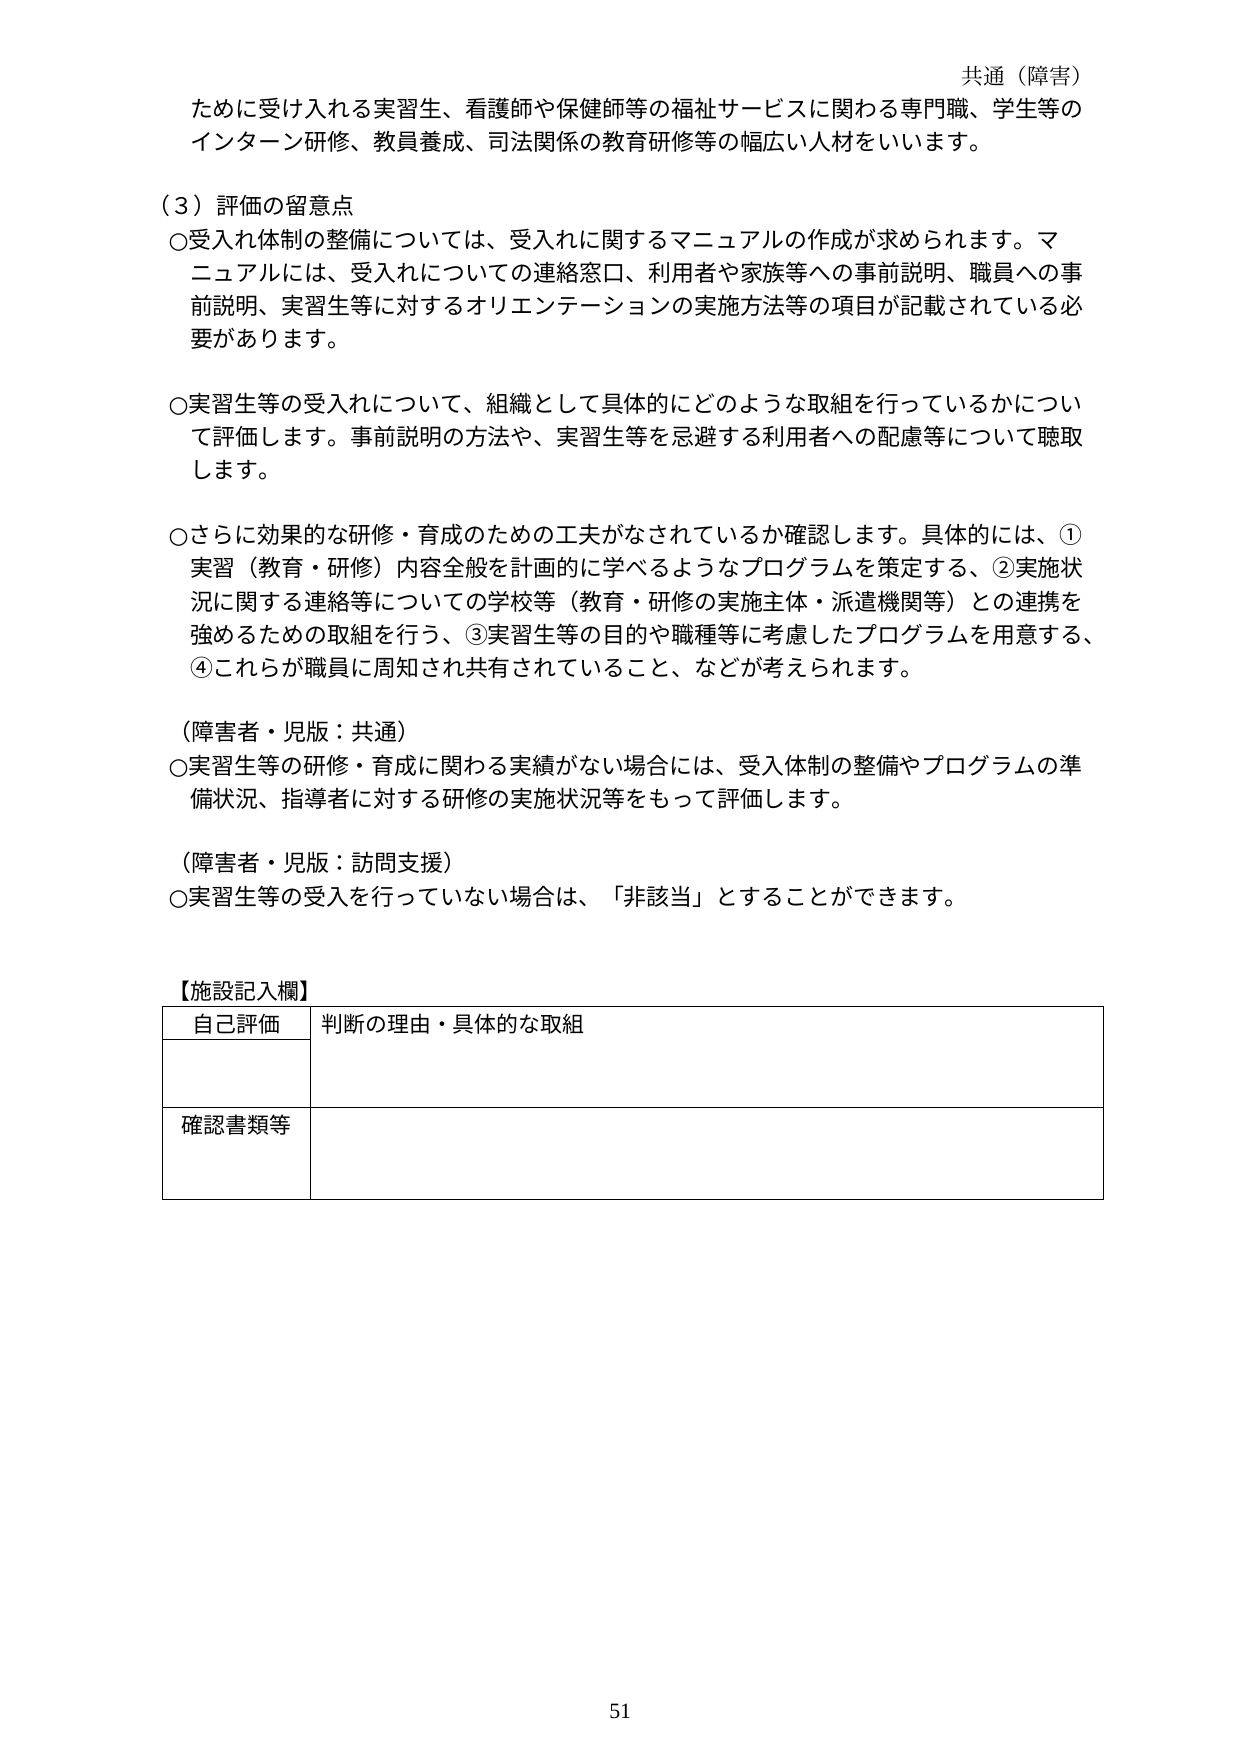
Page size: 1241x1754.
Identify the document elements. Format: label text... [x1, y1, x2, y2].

text ○実習生等の研修・育成に関わる実績がない場合には、受入体制の整備やプログラムの準備状況、指導者に対する研修の実施状況等をもって評価します。 [168, 747, 1092, 814]
text ○実習生等の受入を行っていない場合は、「非該当」とすることができます。 [168, 878, 1092, 912]
table_cell [311, 1108, 1103, 1199]
text 【施設記入欄】 [148, 974, 1092, 1006]
text ○実習生等の受入れについて、組織として具体的にどのような取組を行っているかについて評価します。事前説明の方法や、実習生等を忌避する利用者への配慮等について聴取します。 [168, 386, 1092, 486]
text （障害者・児版：共通） [168, 714, 1092, 747]
text （３）評価の留意点 [148, 188, 1092, 221]
text ○受入れ体制の整備については、受入れに関するマニュアルの作成が求められます。マニュアルには、受入れについての連絡窓口、利用者や家族等への事前説明、職員への事前説明、実習生等に対するオリエンテーションの実施方法等の項目が記載されている必要があります。 [168, 221, 1092, 354]
table_header 判断の理由・具体的な取組 [311, 1007, 1103, 1107]
table_cell 確認書類等 [163, 1108, 310, 1199]
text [168, 91, 1092, 157]
table_header 自己評価 [163, 1007, 310, 1039]
text （障害者・児版：訪問支援） [168, 845, 1092, 878]
table_cell [163, 1040, 310, 1107]
text ○さらに効果的な研修・育成のための工夫がなされているか確認します。具体的には、①実習（教育・研修）内容全般を計画的に学べるようなプログラムを策定する、②実施状況に関する連絡等についての学校等（教育・研修の実施主体・派遣機関等）との連携を強めるための取組を行う、③実習生等の目的や職種等に考慮したプログラムを用意する、④これらが職員に周知され共有されていること、などが考えられます。 [168, 517, 1092, 683]
